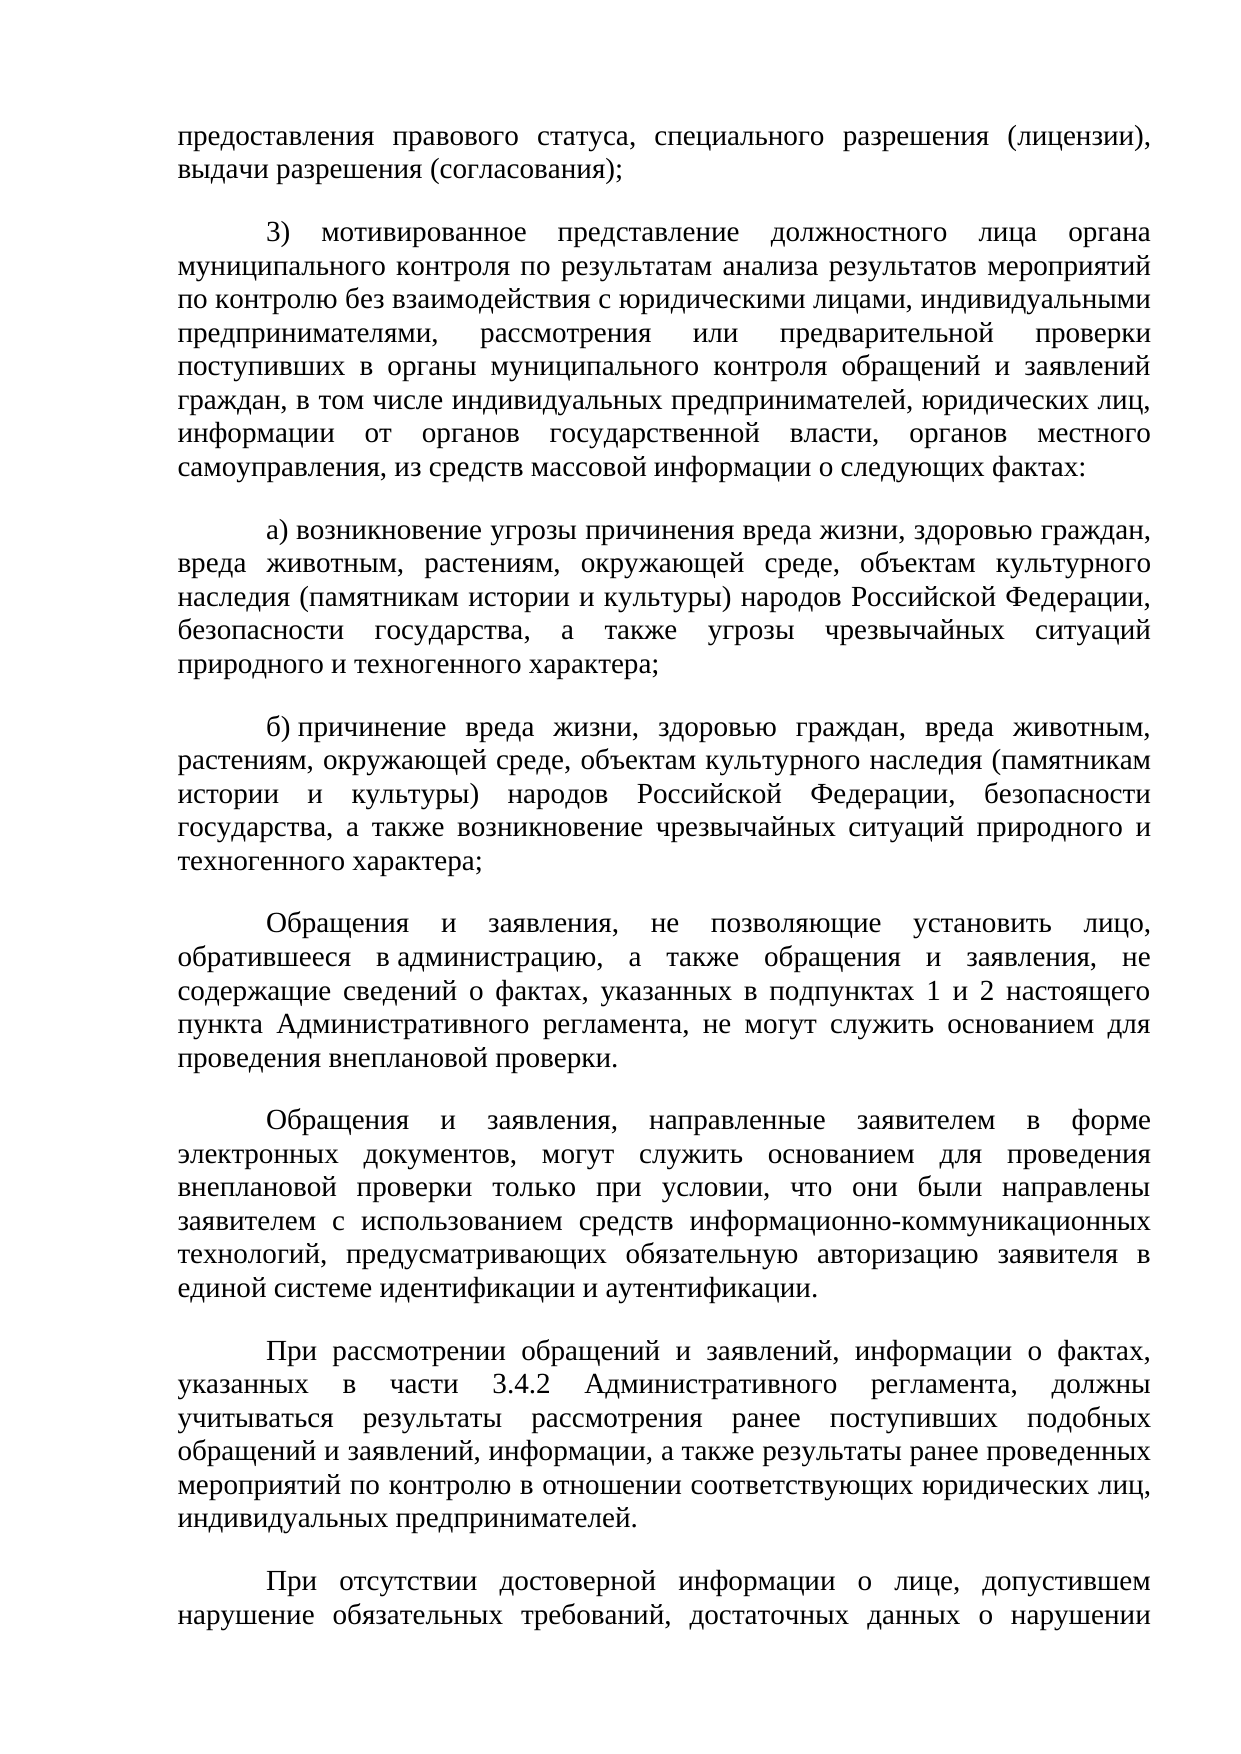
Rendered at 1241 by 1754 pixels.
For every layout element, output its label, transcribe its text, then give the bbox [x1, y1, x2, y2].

text 3) мотивированное представление должностного лица органа муниципального контроля по результатам анализа результатов мероприятий по контролю без взаимодействия с юридическими лицами, индивидуальными предпринимателями, рассмотрения или предварительной проверки поступивших в органы муниципального контроля обращений и заявлений граждан, в том числе индивидуальных предпринимателей, юридических лиц, информации от органов государственной власти, органов местного самоуправления, из средств массовой информации о следующих фактах: [177, 214, 1152, 483]
text При рассмотрении обращений и заявлений, информации о фактах, указанных в части 3.4.2 Административного регламента, должны учитываться результаты рассмотрения ранее поступивших подобных обращений и заявлений, информации, а также результаты ранее проведенных мероприятий по контролю в отношении соответствующих юридических лиц, индивидуальных предпринимателей. [177, 1333, 1152, 1534]
text Обращения и заявления, направленные заявителем в форме электронных документов, могут служить основанием для проведения внеплановой проверки только при условии, что они были направлены заявителем с использованием средств информационно-коммуникационных технологий, предусматривающих обязательную авторизацию заявителя в единой системе идентификации и аутентификации. [177, 1102, 1152, 1304]
text а) возникновение угрозы причинения вреда жизни, здоровью граждан, вреда животным, растениям, окружающей среде, объектам культурного наследия (памятникам истории и культуры) народов Российской Федерации, безопасности государства, а также угрозы чрезвычайных ситуаций природного и техногенного характера; [177, 512, 1152, 679]
text Обращения и заявления, не позволяющие установить лицо, обратившееся в администрацию, а также обращения и заявления, не содержащие сведений о фактах, указанных в подпунктах 1 и 2 настоящего пункта Административного регламента, не могут служить основанием для проведения внеплановой проверки. [177, 906, 1152, 1073]
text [177, 1563, 1152, 1630]
text б) причинение вреда жизни, здоровью граждан, вреда животным, растениям, окружающей среде, объектам культурного наследия (памятникам истории и культуры) народов Российской Федерации, безопасности государства, а также возникновение чрезвычайных ситуаций природного и техногенного характера; [177, 709, 1152, 876]
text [177, 118, 1152, 185]
